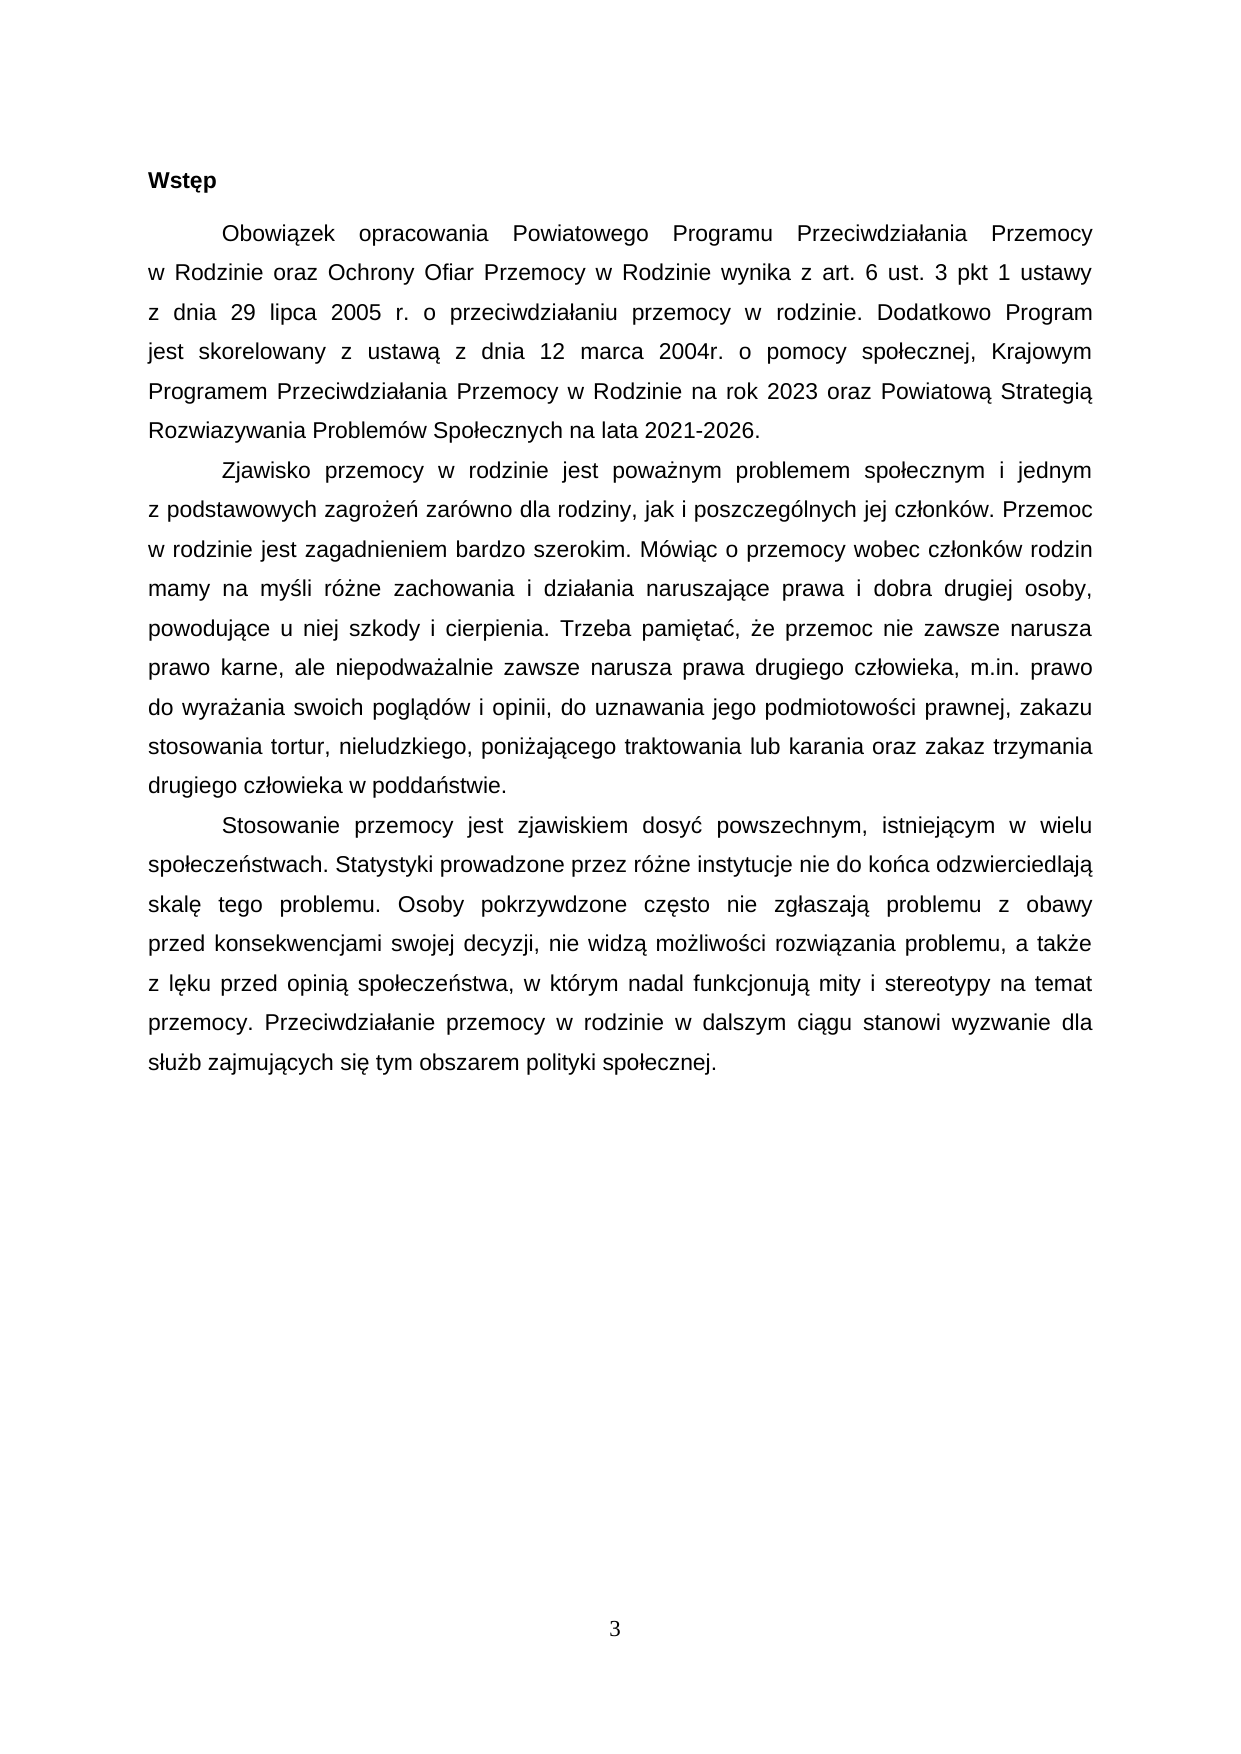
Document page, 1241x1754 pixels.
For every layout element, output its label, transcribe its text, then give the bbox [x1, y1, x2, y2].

subtitle Wstęp [148, 167, 1117, 193]
text Zjawisko przemocy w rodzinie jest poważnym problemem społecznym i jednym z podstawowych zagrożeń zarówno dla rodziny, jak i poszczególnych jej członków. Przemoc w rodzinie jest zagadnieniem bardzo szerokim. Mówiąc o przemocy wobec członków rodzin mamy na myśli różne zachowania i działania naruszające prawa i dobra drugiej osoby, powodujące u niej szkody i cierpienia. Trzeba pamiętać, że przemoc nie zawsze narusza prawo karne, ale niepodważalnie zawsze narusza prawa drugiego człowieka, m.in. prawo do wyrażania swoich poglądów i opinii, do uznawania jego podmiotowości prawnej, zakazu stosowania tortur, nieludzkiego, poniżającego traktowania lub karania oraz zakaz trzymania drugiego człowieka w poddaństwie. [148, 457, 1093, 799]
text Stosowanie przemocy jest zjawiskiem dosyć powszechnym, istniejącym w wielu społeczeństwach. Statystyki prowadzone przez różne instytucje nie do końca odzwierciedlają skalę tego problemu. Osoby pokrzywdzone często nie zgłaszają problemu z obawy przed konsekwencjami swojej decyzji, nie widzą możliwości rozwiązania problemu, a także z lęku przed opinią społeczeństwa, w którym nadal funkcjonują mity i stereotypy na temat przemocy. Przeciwdziałanie przemocy w rodzinie w dalszym ciągu stanowi wyzwanie dla służb zajmujących się tym obszarem polityki społecznej. [148, 812, 1093, 1075]
text Obowiązek opracowania Powiatowego Programu Przeciwdziałania Przemocy w Rodzinie oraz Ochrony Ofiar Przemocy w Rodzinie wynika z art. 6 ust. 3 pkt 1 ustawy z dnia 29 lipca 2005 r. o przeciwdziałaniu przemocy w rodzinie. Dodatkowo Program jest skorelowany z ustawą z dnia 12 marca 2004r. o pomocy społecznej, Krajowym Programem Przeciwdziałania Przemocy w Rodzinie na rok 2023 oraz Powiatową Strategią Rozwiazywania Problemów Społecznych na lata 2021-2026. [148, 220, 1093, 443]
